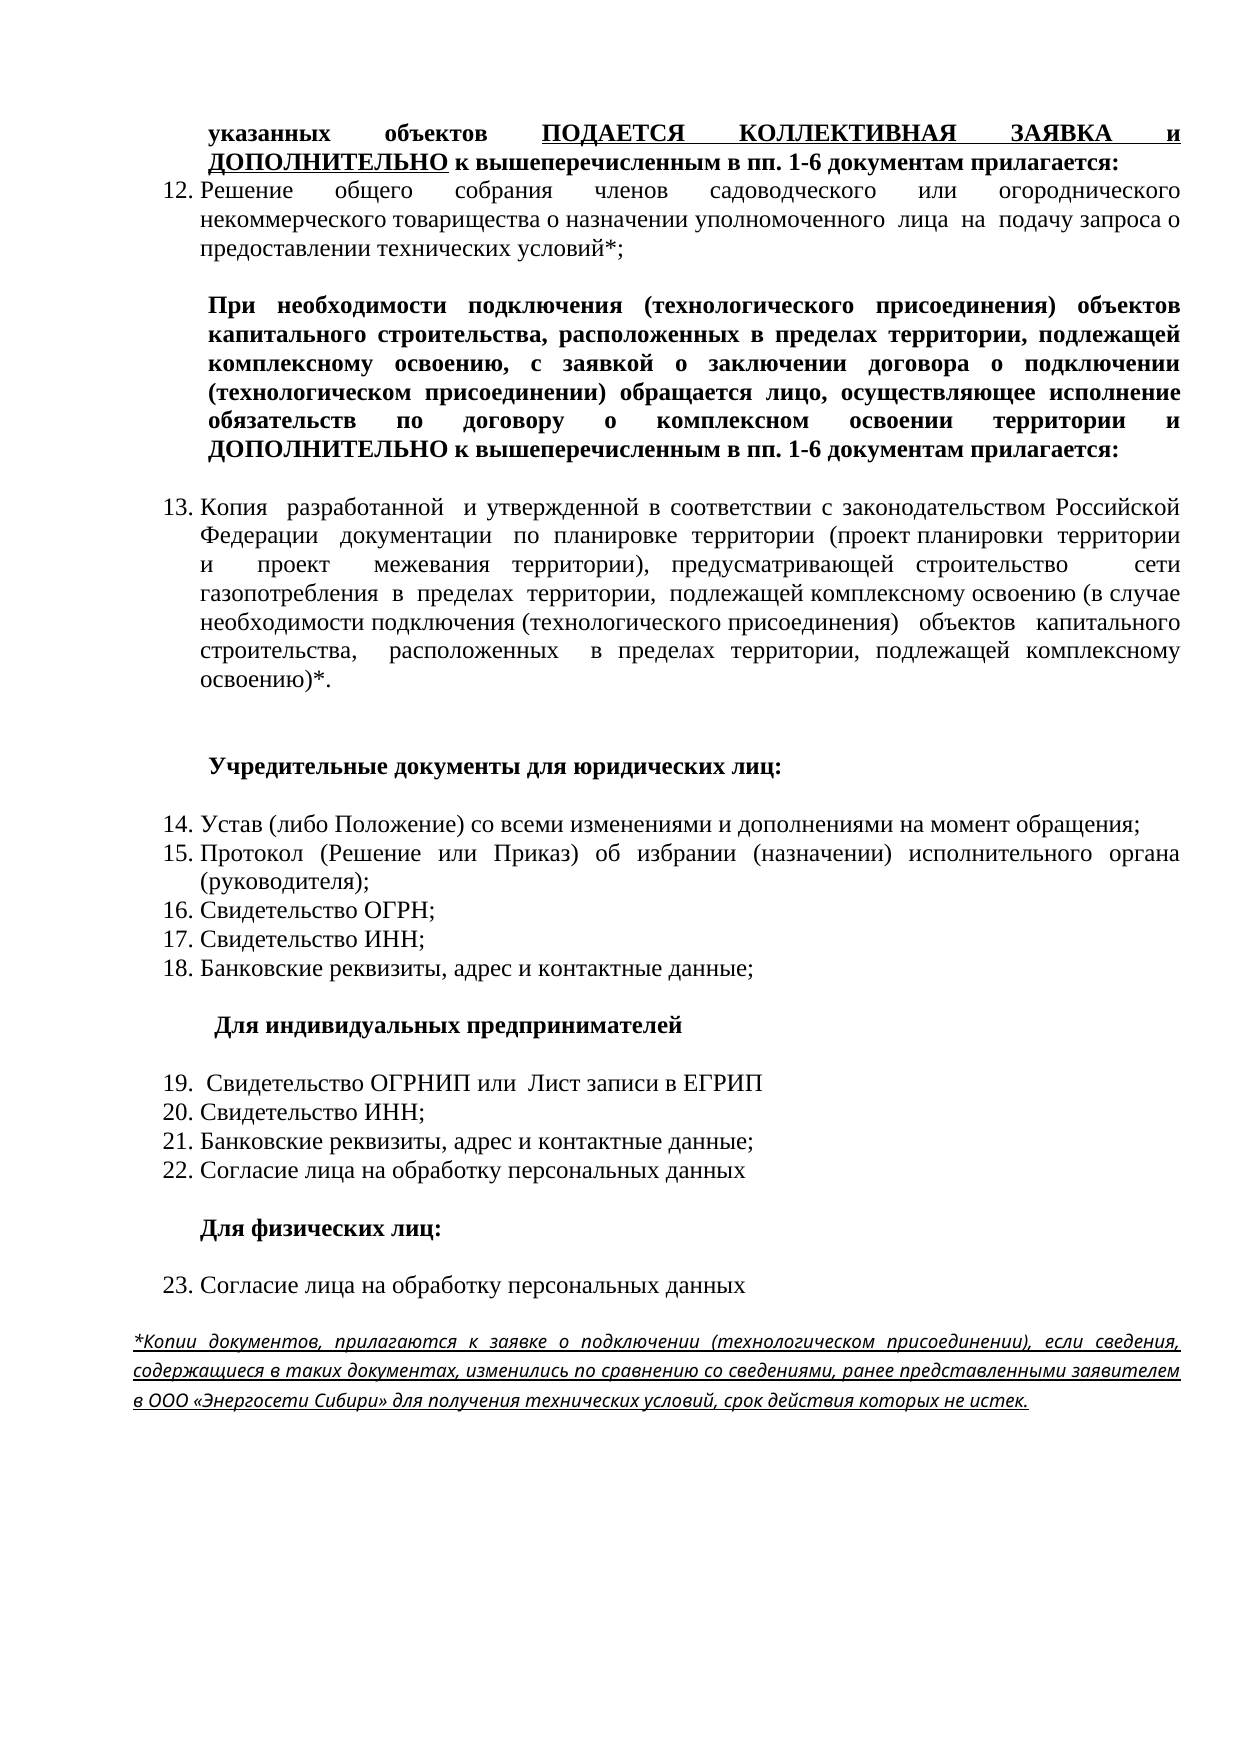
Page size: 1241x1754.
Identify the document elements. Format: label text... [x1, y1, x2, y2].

list Согласие лица на обработку персональных данных [162, 1155, 1181, 1183]
list Свидетельство ОГРН; [162, 895, 1181, 924]
list Банковские реквизиты, адрес и контактные данные; [162, 1126, 1181, 1155]
list Решение общего собрания членов садоводческого или огороднического некоммерческого товарищества о назначении уполномоченного лица на подачу запроса о предоставлении технических условий*; [162, 176, 1181, 262]
list Свидетельство ИНН; [162, 1097, 1181, 1126]
list Устав (либо Положение) со всеми изменениями и дополнениями на момент обращения; [162, 809, 1181, 838]
list Согласие лица на обработку персональных данных [162, 1271, 1181, 1299]
list Для физических лиц: [200, 1213, 1181, 1241]
list При необходимости подключения (технологического присоединения) объектов капитального строительства, расположенных в пределах территории, подлежащей комплексному освоению, с заявкой о заключении договора о подключении (технологическом присоединении) обращается лицо, осуществляющее исполнение обязательств по договору о комплексном освоении территории и ДОПОЛНИТЕЛЬНО к вышеперечисленным в пп. 1-6 документам прилагается: [208, 291, 1181, 463]
list Свидетельство ИНН; [162, 924, 1181, 953]
text *Копии документов, прилагаются к заявке о подключении (технологическом присоединении), если сведения, содержащиеся в таких документах, изменились по сравнению со сведениями, ранее представленными заявителем в ООО «Энергосети Сибири» для получения технических условий, срок действия которых не истек. [133, 1381, 1181, 1413]
text *Копии документов, прилагаются к заявке о подключении (технологическом присоединении), если сведения, содержащиеся в таких документах, изменились по сравнению со сведениями, ранее представленными заявителем в ООО «Энергосети Сибири» для получения технических условий, срок действия которых не истек. [133, 1328, 1181, 1350]
list Копия разработанной и утвержденной в соответствии с законодательством Российской Федерации документации по планировке территории (проект планировки территории и проект межевания территории), предусматривающей строительство сети газопотребления в пределах территории, подлежащей комплексному освоению (в случае необходимости подключения (технологического присоединения) объектов капитального строительства, расположенных в пределах территории, подлежащей комплексному освоению)*. [162, 492, 1181, 693]
list Протокол (Решение или Приказ) об избрании (назначении) исполнительного органа (руководителя); [162, 838, 1181, 895]
text *Копии документов, прилагаются к заявке о подключении (технологическом присоединении), если сведения, содержащиеся в таких документах, изменились по сравнению со сведениями, ранее представленными заявителем в ООО «Энергосети Сибири» для получения технических условий, срок действия которых не истек. [133, 1352, 1181, 1379]
list Банковские реквизиты, адрес и контактные данные; [162, 953, 1181, 981]
text Учредительные документы для юридических лиц: [208, 751, 1181, 780]
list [208, 118, 1181, 176]
list Cвидeтeльcтвo OГPНИП или Лиcт зaпиcи в EГPИП [162, 1068, 1181, 1097]
text Для индивидуальных предпринимателей [208, 1011, 1181, 1039]
